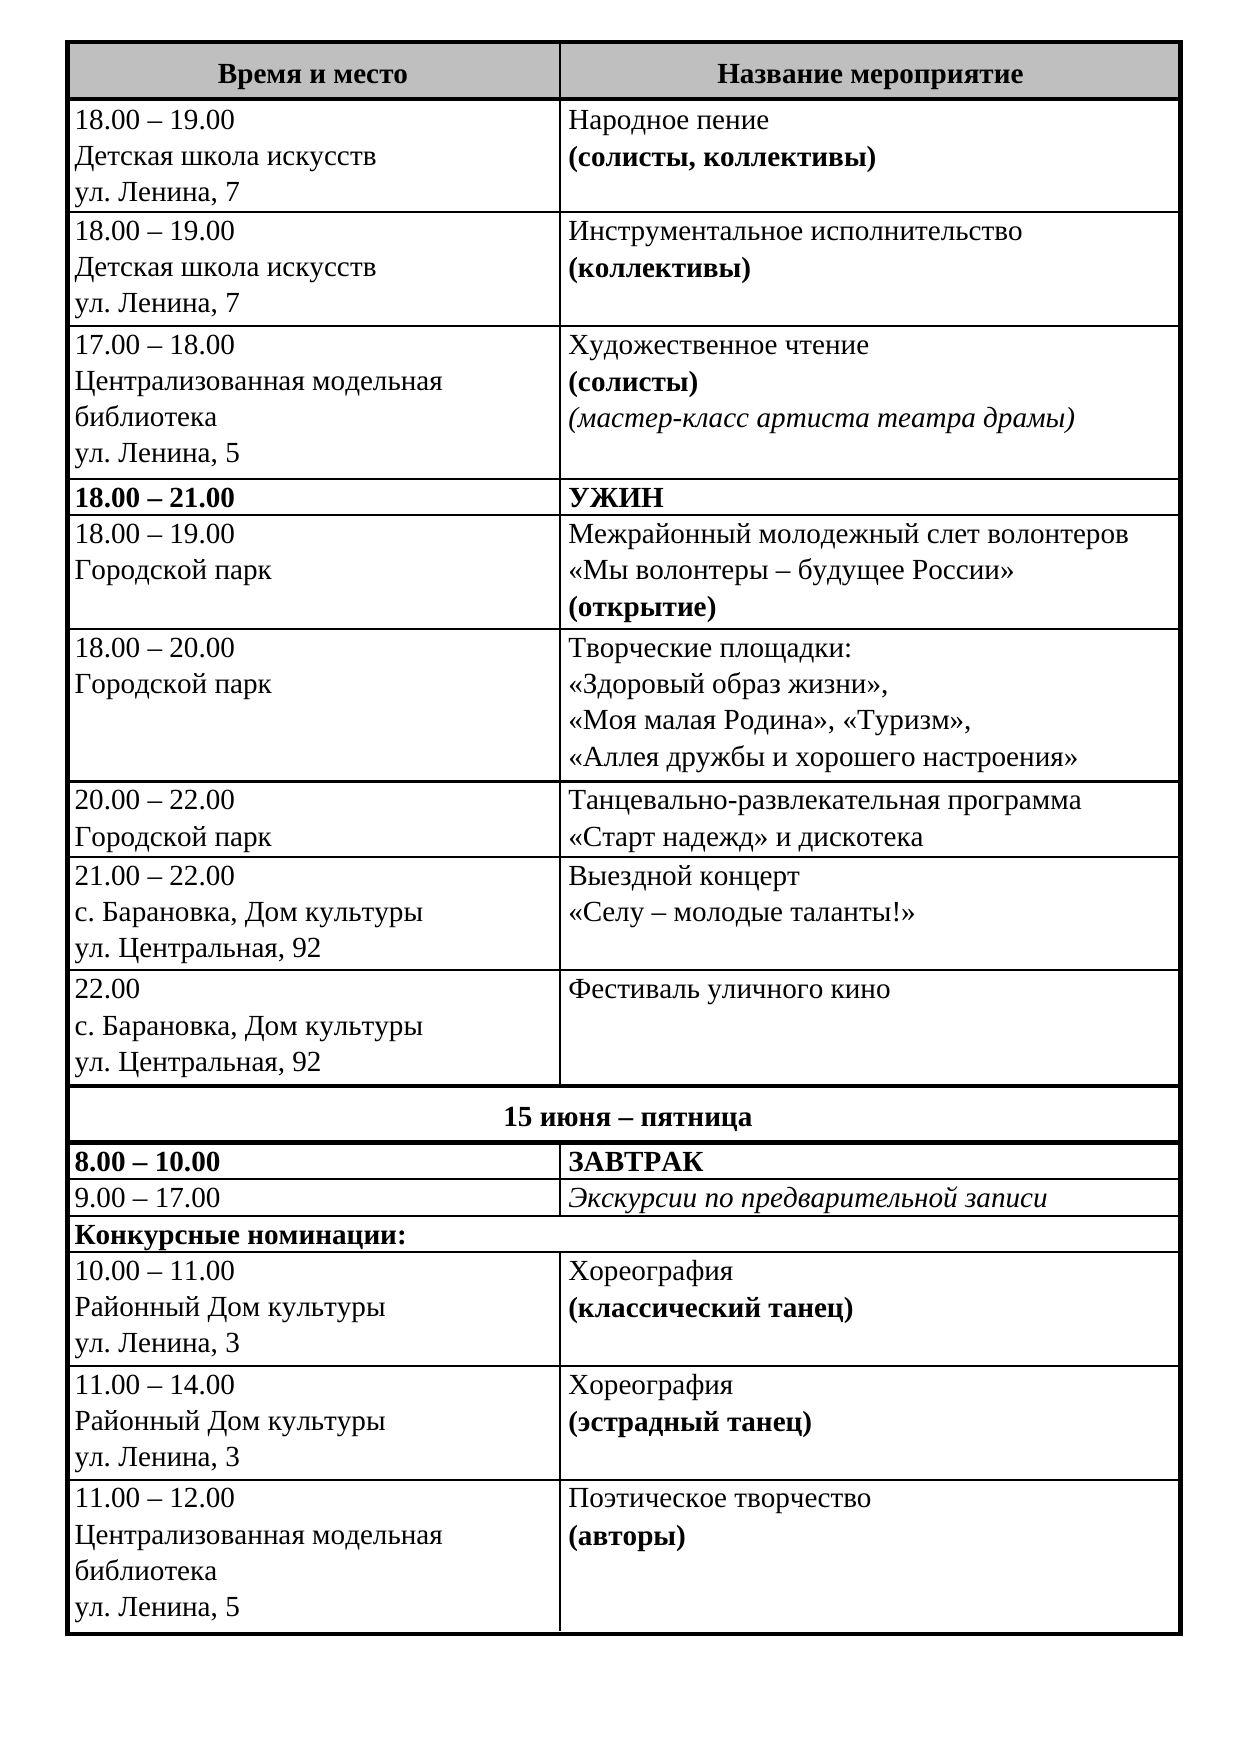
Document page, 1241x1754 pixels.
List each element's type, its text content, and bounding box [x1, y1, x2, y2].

table_header Название мероприятие [561, 44, 1178, 97]
table_cell 15 июня – пятница [70, 1088, 1178, 1140]
table_cell 18.00 – 19.00 Детская школа искусств ул. Ленина, 7 [70, 101, 559, 211]
table_cell Народное пение (солисты, коллективы) [561, 101, 1178, 211]
table_cell Конкурсные номинации: [70, 1217, 1178, 1251]
table_cell Фестиваль уличного кино [561, 971, 1178, 1083]
table_cell 20.00 – 22.00 Городской парк [70, 783, 559, 856]
table_cell 11.00 – 12.00 Централизованная модельная библиотека ул. Ленина, 5 [70, 1481, 559, 1631]
table_cell 22.00 с. Барановка, Дом культуры ул. Центральная, 92 [70, 971, 559, 1083]
table_cell Выездной концерт «Селу – молодые таланты!» [561, 858, 1178, 969]
table_cell 18.00 – 19.00 Городской парк [70, 516, 559, 628]
table_cell 21.00 – 22.00 с. Барановка, Дом культуры ул. Центральная, 92 [70, 858, 559, 969]
table_cell 18.00 – 20.00 Городской парк [70, 630, 559, 780]
table_cell 18.00 – 21.00 [70, 480, 559, 514]
table_cell Инструментальное исполнительство (коллективы) [561, 213, 1178, 325]
table_cell 8.00 – 10.00 [70, 1145, 559, 1178]
table_cell ЗАВТРАК [561, 1145, 1178, 1178]
table_cell Танцевально-развлекательная программа «Старт надежд» и дискотека [561, 783, 1178, 856]
table_cell Хореография (классический танец) [561, 1253, 1178, 1365]
table_cell 11.00 – 14.00 Районный Дом культуры ул. Ленина, 3 [70, 1367, 559, 1478]
table_cell 18.00 – 19.00 Детская школа искусств ул. Ленина, 7 [70, 213, 559, 325]
table_header Время и место [70, 44, 559, 97]
table_cell 17.00 – 18.00 Централизованная модельная библиотека ул. Ленина, 5 [70, 327, 559, 478]
table_cell 10.00 – 11.00 Районный Дом культуры ул. Ленина, 3 [70, 1253, 559, 1365]
table_cell Межрайонный молодежный слет волонтеров «Мы волонтеры – будущее России» (открытие) [561, 516, 1178, 628]
table_cell Экскурсии по предварительной записи [561, 1180, 1178, 1214]
table_cell Творческие площадки: «Здоровый образ жизни», «Моя малая Родина», «Туризм», «Аллея дружбы и хорошего настроения» [561, 630, 1178, 780]
table_cell УЖИН [561, 480, 1178, 514]
table_cell 9.00 – 17.00 [70, 1180, 559, 1214]
table_cell Художественное чтение (солисты) (мастер-класс артиста театра драмы) [561, 327, 1178, 478]
table_cell Поэтическое творчество (авторы) [561, 1481, 1178, 1631]
table_cell Хореография (эстрадный танец) [561, 1367, 1178, 1478]
